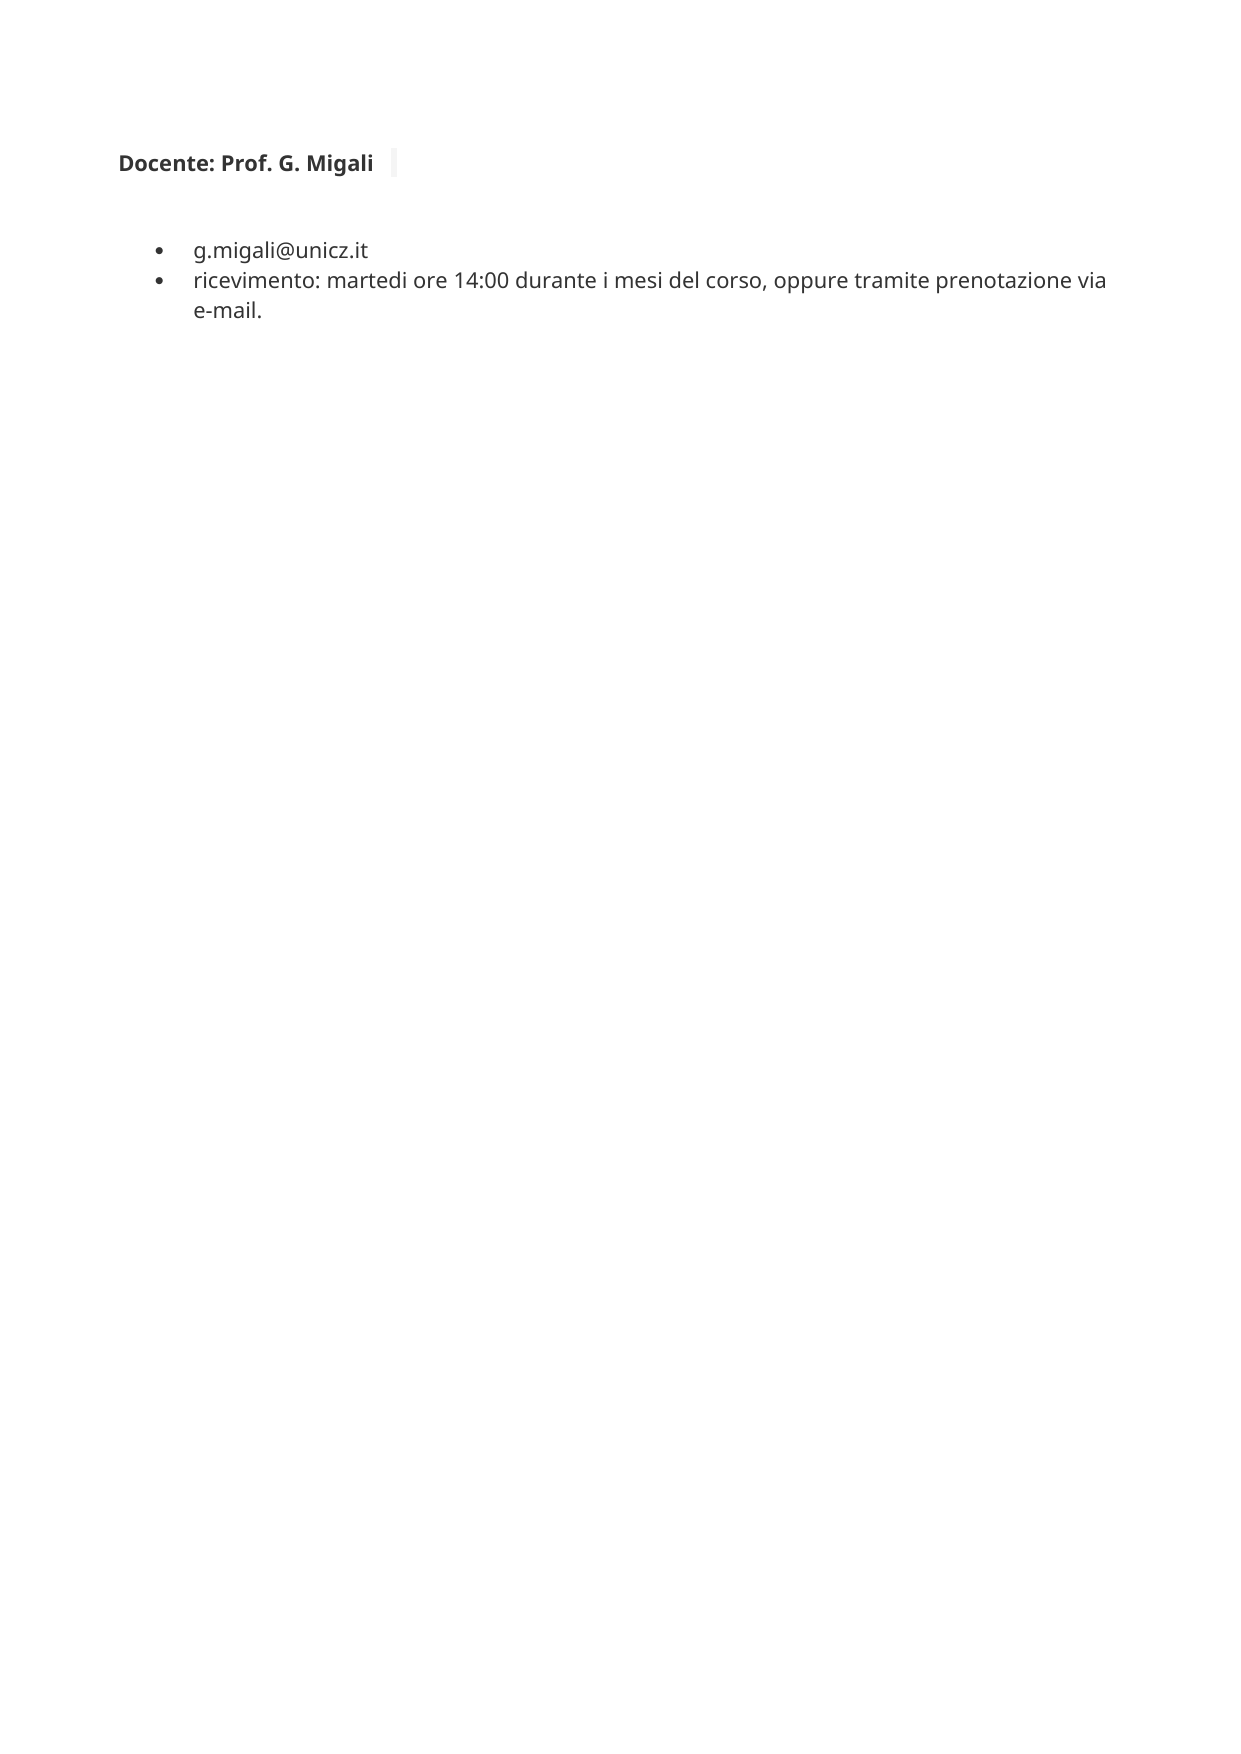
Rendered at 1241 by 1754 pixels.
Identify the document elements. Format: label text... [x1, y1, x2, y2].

list g.migali@unicz.it [156, 235, 1122, 265]
text Docente: Prof. G. Migali [118, 148, 1122, 206]
list ricevimento: martedi ore 14:00 durante i mesi del corso, oppure tramite prenotazione via e-mail. [156, 265, 1122, 325]
